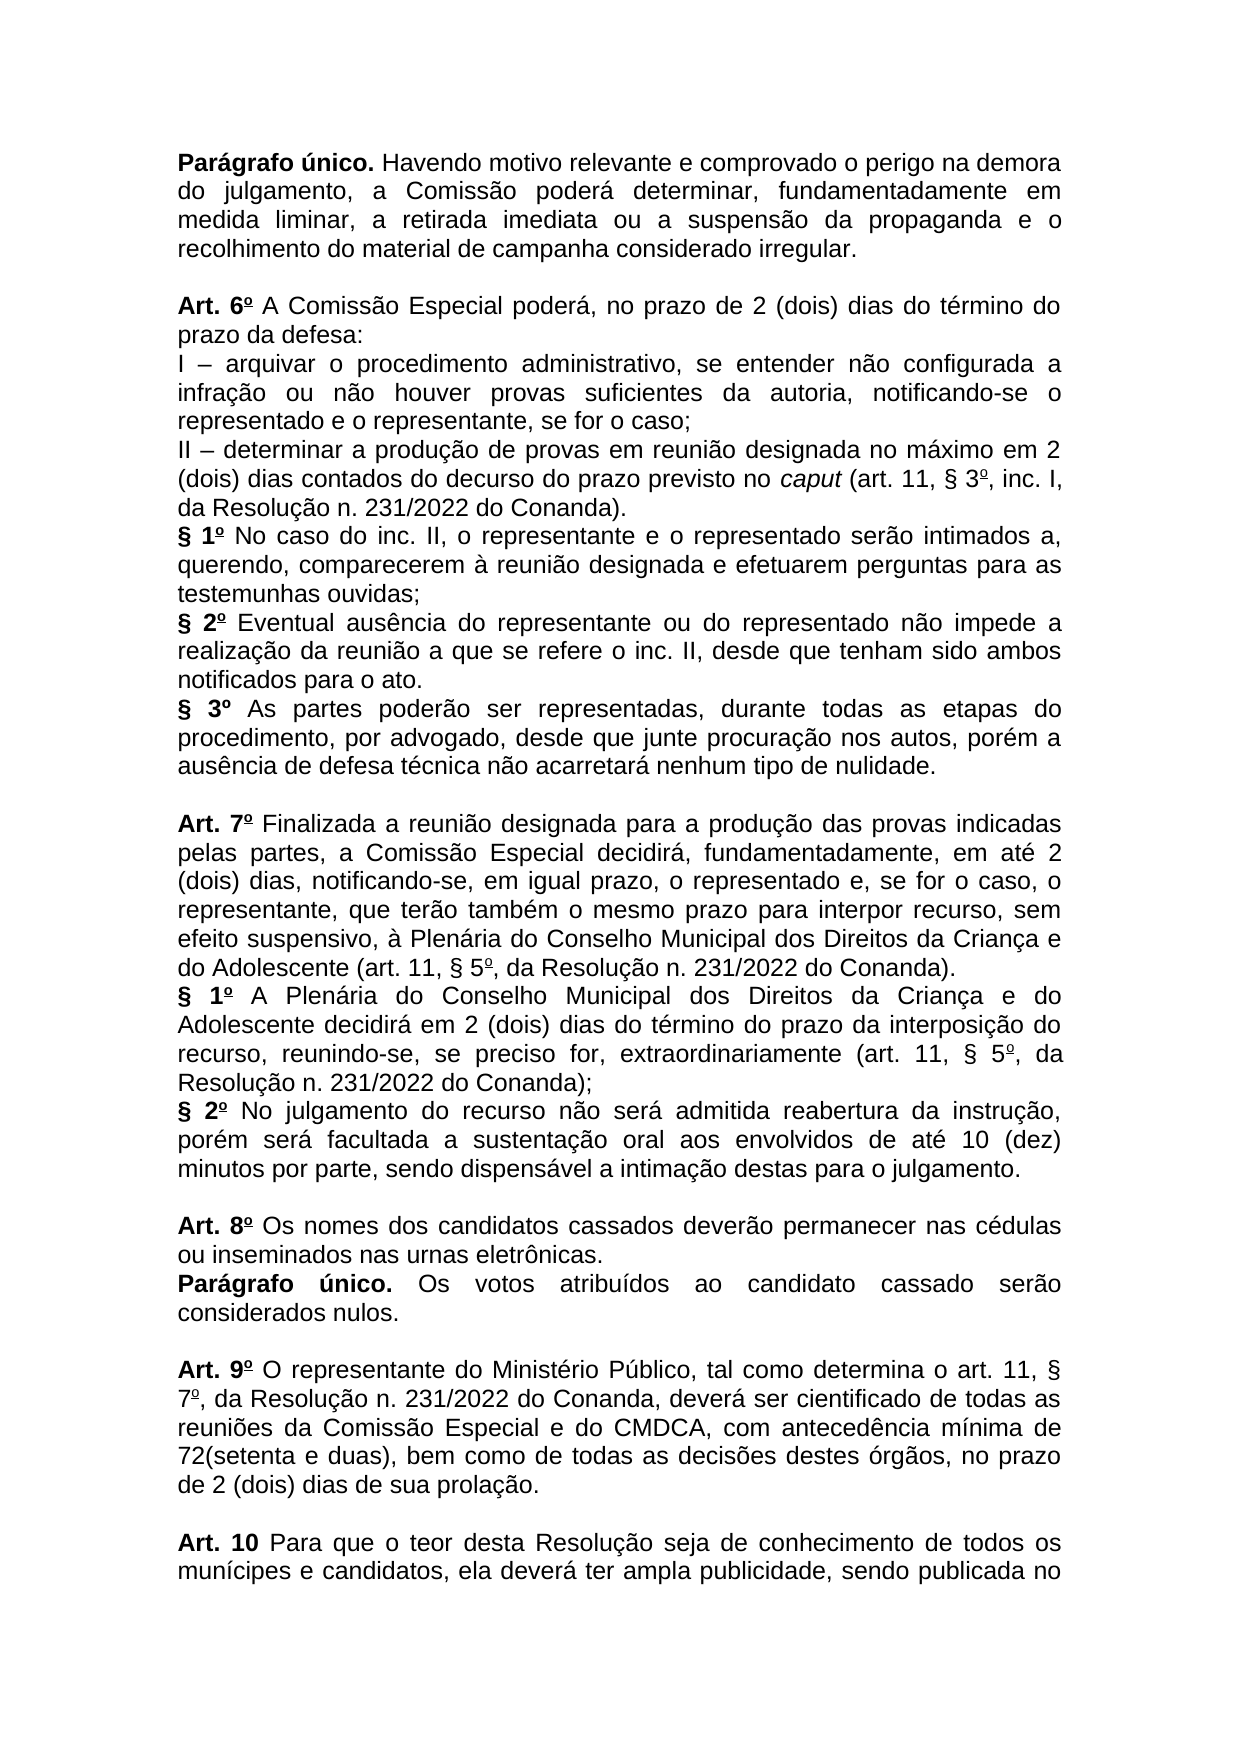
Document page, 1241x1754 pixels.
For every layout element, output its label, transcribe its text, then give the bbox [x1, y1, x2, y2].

text Parágrafo único. Os votos atribuídos ao candidato cassado serão considerados nulos. [177, 1269, 1063, 1326]
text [177, 1528, 1063, 1585]
text Art. 7o Finalizada a reunião designada para a produção das provas indicadas pelas partes, a Comissão Especial decidirá, fundamentadamente, em até 2 (dois) dias, notificando-se, em igual prazo, o representado e, se for o caso, o representante, que terão também o mesmo prazo para interpor recurso, sem efeito suspensivo, à Plenária do Conselho Municipal dos Direitos da Criança e do Adolescente (art. 11, § 5o, da Resolução n. 231/2022 do Conanda). [177, 809, 1063, 981]
text § 1o No caso do inc. II, o representante e o representado serão intimados a, querendo, comparecerem à reunião designada e efetuarem perguntas para as testemunhas ouvidas; [177, 521, 1063, 608]
text § 2o No julgamento do recurso não será admitida reabertura da instrução, porém será facultada a sustentação oral aos envolvidos de até 10 (dez) minutos por parte, sendo dispensável a intimação destas para o julgamento. [177, 1096, 1063, 1183]
text § 3º As partes poderão ser representadas, durante todas as etapas do procedimento, por advogado, desde que junte procuração nos autos, porém a ausência de defesa técnica não acarretará nenhum tipo de nulidade. [177, 694, 1063, 780]
text § 2o Eventual ausência do representante ou do representado não impede a realização da reunião a que se refere o inc. II, desde que tenham sido ambos notificados para o ato. [177, 608, 1063, 694]
text Art. 8o Os nomes dos candidatos cassados deverão permanecer nas cédulas ou inseminados nas urnas eletrônicas. [177, 1211, 1063, 1269]
text Art. 6o A Comissão Especial poderá, no prazo de 2 (dois) dias do término do prazo da defesa: [177, 291, 1063, 349]
text II – determinar a produção de provas em reunião designada no máximo em 2 (dois) dias contados do decurso do prazo previsto no caput (art. 11, § 3o, inc. I, da Resolução n. 231/2022 do Conanda). [177, 435, 1063, 521]
text § 1o A Plenária do Conselho Municipal dos Direitos da Criança e do Adolescente decidirá em 2 (dois) dias do término do prazo da interposição do recurso, reunindo-se, se preciso for, extraordinariamente (art. 11, § 5o, da Resolução n. 231/2022 do Conanda); [177, 981, 1063, 1096]
text I – arquivar o procedimento administrativo, se entender não configurada a infração ou não houver provas suficientes da autoria, notificando-se o representado e o representante, se for o caso; [177, 349, 1063, 435]
text Art. 9o O representante do Ministério Público, tal como determina o art. 11, § 7o, da Resolução n. 231/2022 do Conanda, deverá ser cientificado de todas as reuniões da Comissão Especial e do CMDCA, com antecedência mínima de 72(setenta e duas), bem como de todas as decisões destes órgãos, no prazo de 2 (dois) dias de sua prolação. [177, 1355, 1063, 1499]
text Parágrafo único. Havendo motivo relevante e comprovado o perigo na demora do julgamento, a Comissão poderá determinar, fundamentadamente em medida liminar, a retirada imediata ou a suspensão da propaganda e o recolhimento do material de campanha considerado irregular. [177, 148, 1063, 263]
